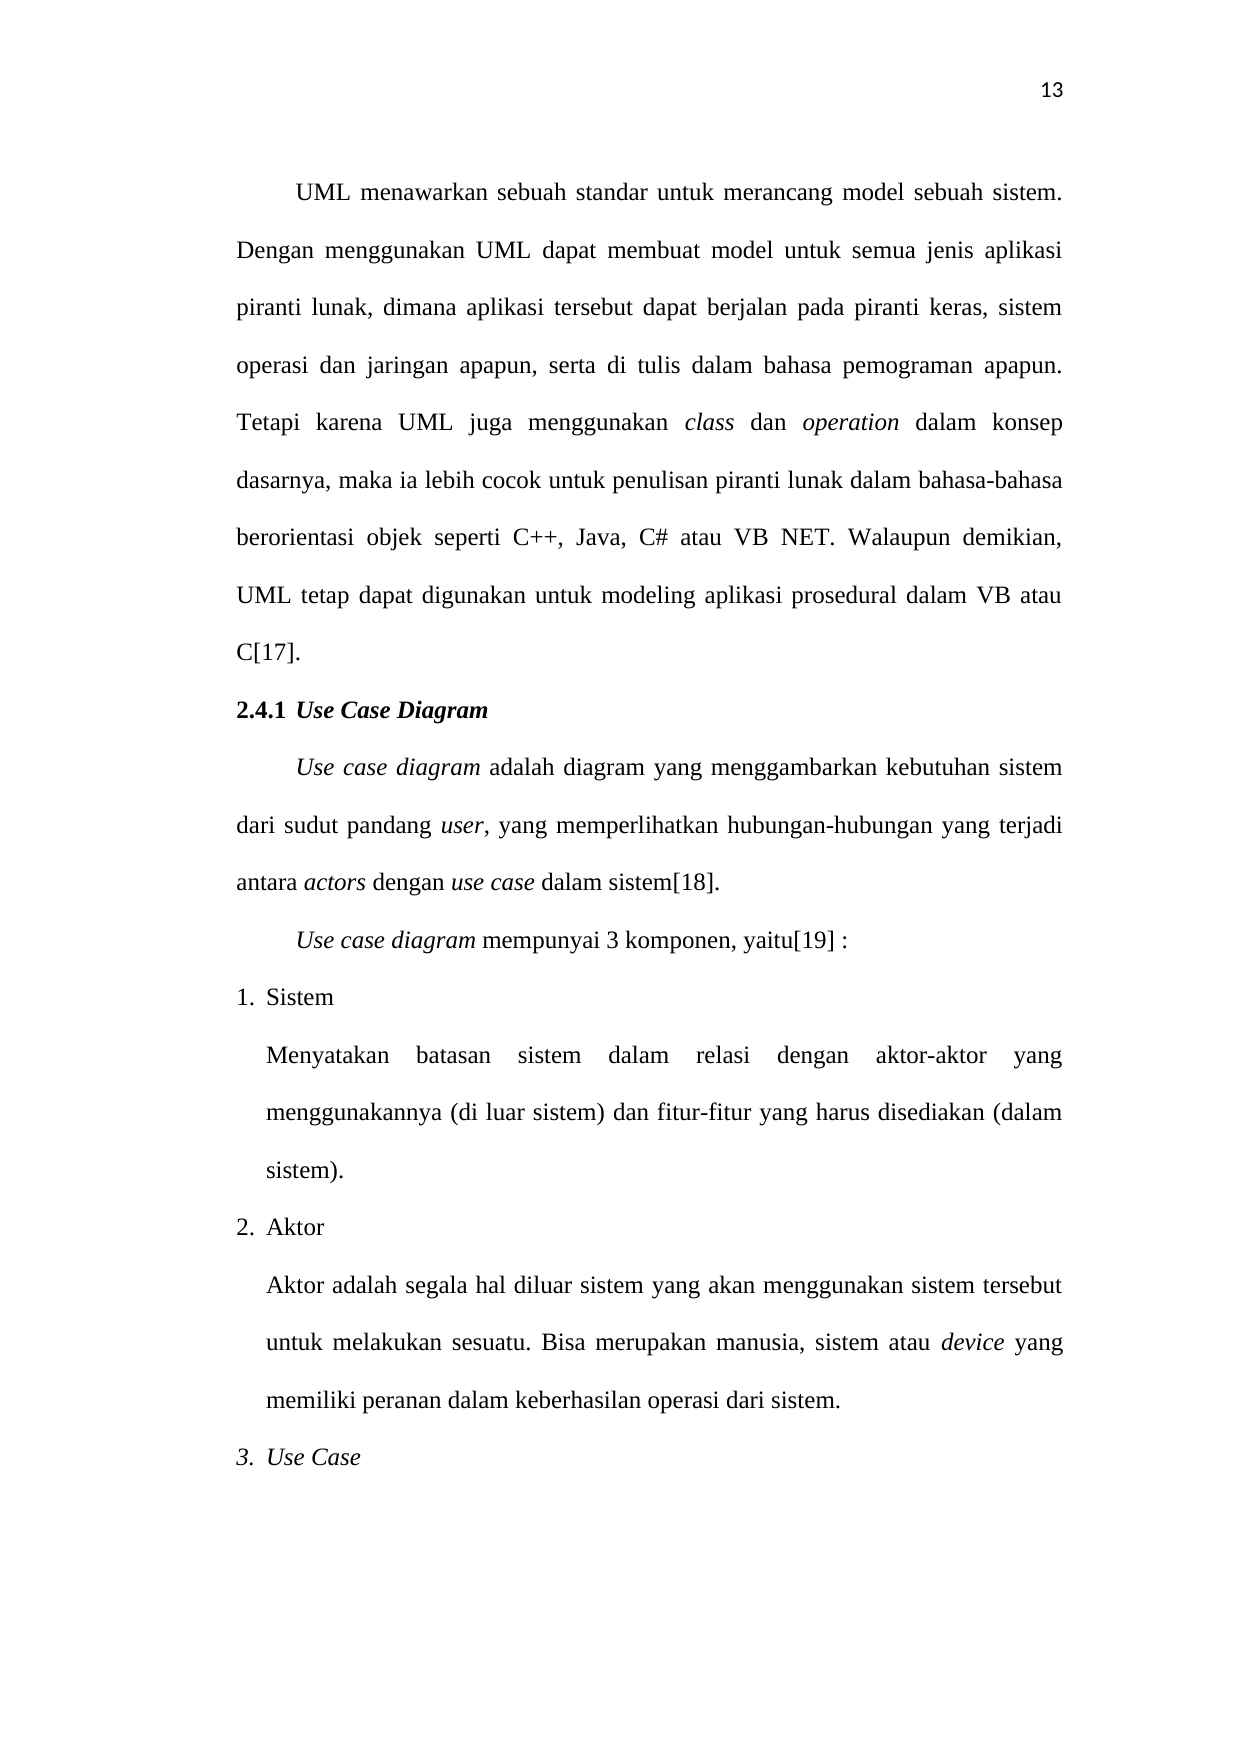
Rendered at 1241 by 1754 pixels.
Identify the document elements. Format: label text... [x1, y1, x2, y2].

list UML menawarkan sebuah standar untuk merancang model sebuah sistem. Dengan menggunakan UML dapat membuat model untuk semua jenis aplikasi piranti lunak, dimana aplikasi tersebut dapat berjalan pada piranti keras, sistem operasi dan jaringan apapun, serta di tulis dalam bahasa pemograman apapun. Tetapi karena UML juga menggunakan class dan operation dalam konsep dasarnya, maka ia lebih cocok untuk penulisan piranti lunak dalam bahasa-bahasa berorientasi objek seperti C++, Java, C# atau VB NET. Walaupun demikian, UML tetap dapat digunakan untuk modeling aplikasi prosedural dalam VB atau C[17]. [236, 177, 1063, 666]
list Menyatakan batasan sistem dalam relasi dengan aktor-aktor yang menggunakannya (di luar sistem) dan fitur-fitur yang harus disediakan (dalam sistem). [266, 1040, 1063, 1183]
list Use case diagram mempunyai 3 komponen, yaitu[19] : [236, 925, 1063, 953]
list Sistem [236, 982, 1063, 1011]
list Use Case [236, 1442, 1063, 1471]
list 2.4.1 Use Case Diagram [236, 695, 1063, 723]
list Use case diagram adalah diagram yang menggambarkan kebutuhan sistem dari sudut pandang user, yang memperlihatkan hubungan-hubungan yang terjadi antara actors dengan use case dalam sistem[18]. [236, 752, 1063, 896]
list Aktor adalah segala hal diluar sistem yang akan menggunakan sistem tersebut untuk melakukan sesuatu. Bisa merupakan manusia, sistem atau device yang memiliki peranan dalam keberhasilan operasi dari sistem. [236, 1270, 1063, 1413]
list Aktor [236, 1212, 1063, 1241]
